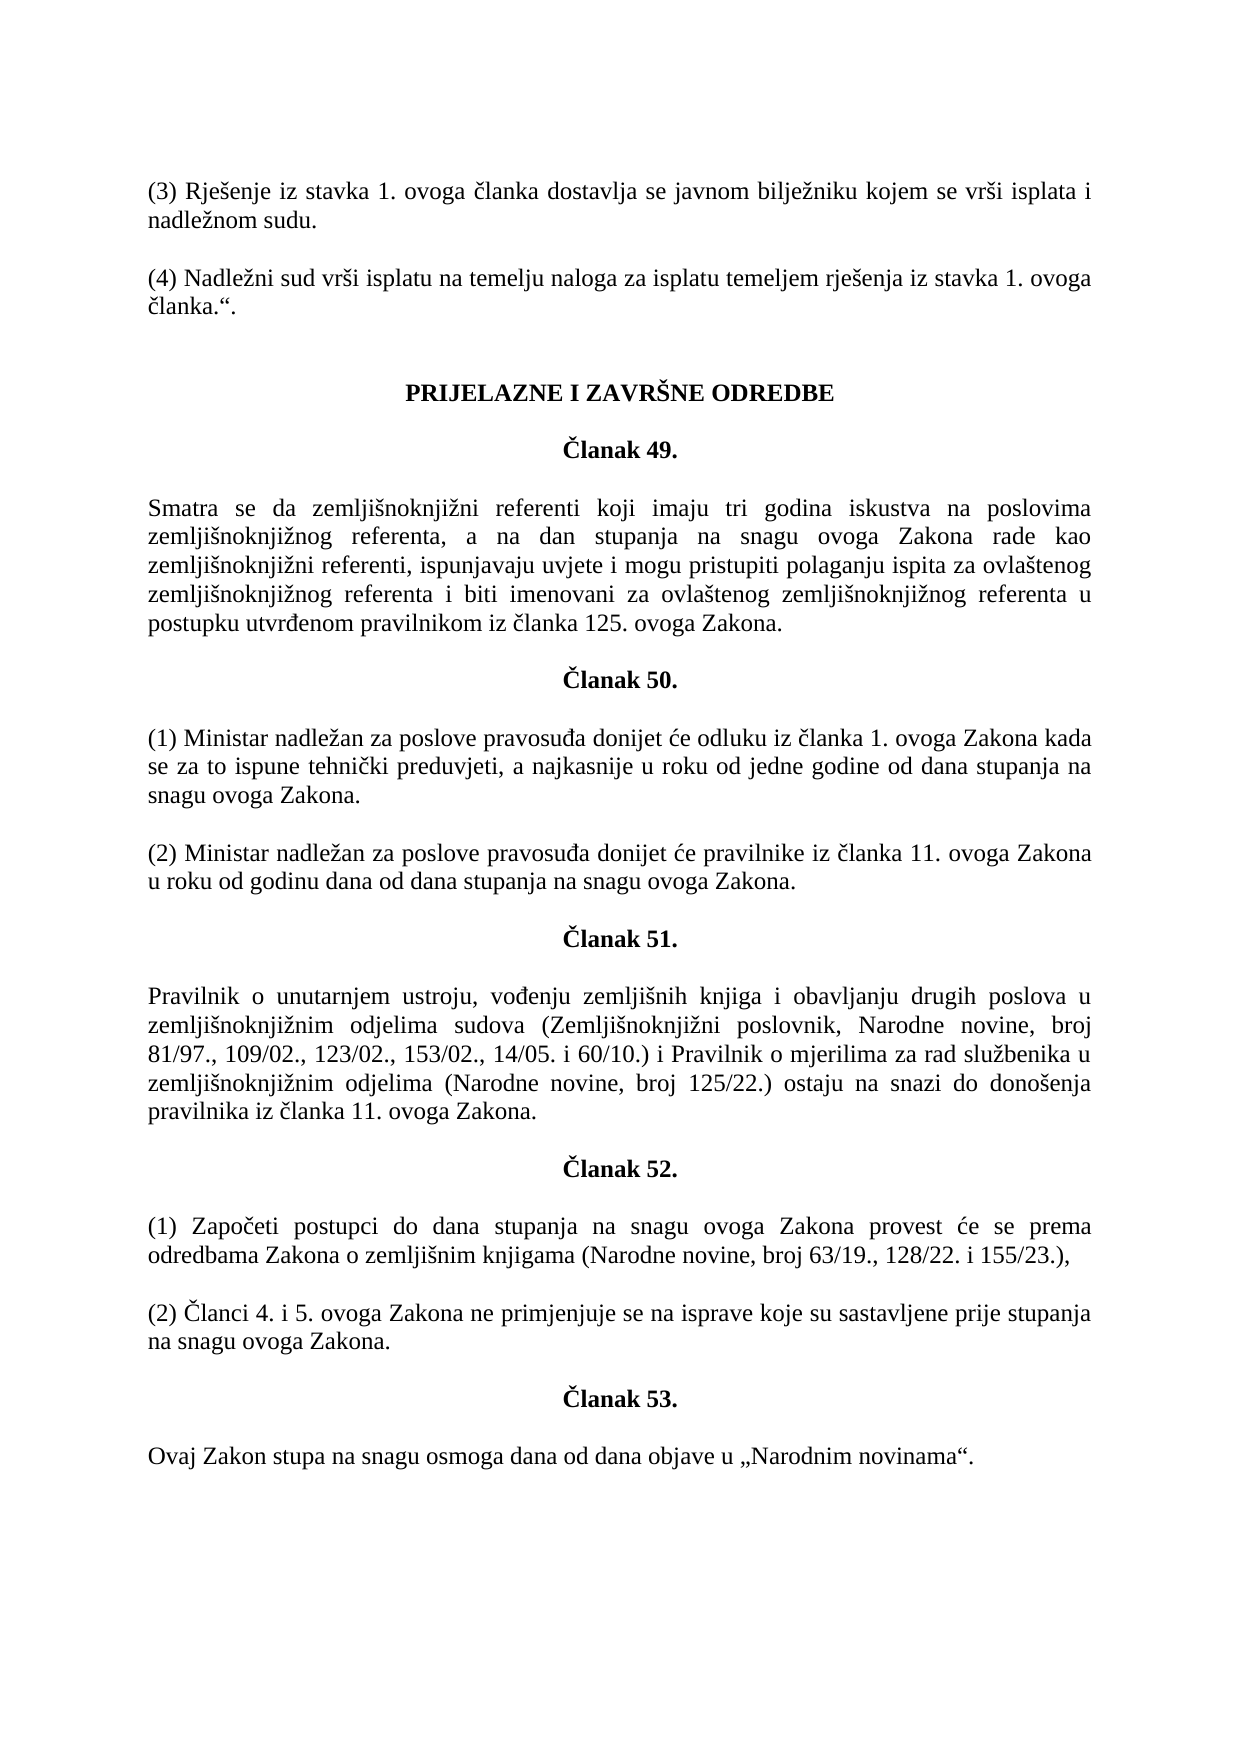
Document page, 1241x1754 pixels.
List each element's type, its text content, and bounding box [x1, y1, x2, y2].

text PRIJELAZNE I ZAVRŠNE ODREDBE [148, 378, 1093, 406]
text (1) Ministar nadležan za poslove pravosuđa donijet će odluku iz članka 1. ovoga Zakona kada se za to ispune tehnički preduvjeti, a najkasnije u roku od jedne godine od dana stupanja na snagu ovoga Zakona. [148, 723, 1093, 809]
text (2) Članci 4. i 5. ovoga Zakona ne primjenjuje se na isprave koje su sastavljene prije stupanja na snagu ovoga Zakona. [148, 1298, 1093, 1355]
text Ovaj Zakon stupa na snagu osmoga dana od dana objave u „Narodnim novinama“. [148, 1441, 1093, 1470]
text Pravilnik o unutarnjem ustroju, vođenju zemljišnih knjiga i obavljanju drugih poslova u zemljišnoknjižnim odjelima sudova (Zemljišnoknjižni poslovnik, Narodne novine, broj 81/97., 109/02., 123/02., 153/02., 14/05. i 60/10.) i Pravilnik o mjerilima za rad službenika u zemljišnoknjižnim odjelima (Narodne novine, broj 125/22.) ostaju na snazi do donošenja pravilnika iz članka 11. ovoga Zakona. [148, 981, 1093, 1125]
text Smatra se da zemljišnoknjižni referenti koji imaju tri godina iskustva na poslovima zemljišnoknjižnog referenta, a na dan stupanja na snagu ovoga Zakona rade kao zemljišnoknjižni referenti, ispunjavaju uvjete i mogu pristupiti polaganju ispita za ovlaštenog zemljišnoknjižnog referenta i biti imenovani za ovlaštenog zemljišnoknjižnog referenta u postupku utvrđenom pravilnikom iz članka 125. ovoga Zakona. [148, 493, 1093, 636]
text (3) Rješenje iz stavka 1. ovoga članka dostavlja se javnom bilježniku kojem se vrši isplata i nadležnom sudu. [148, 176, 1093, 234]
text (4) Nadležni sud vrši isplatu na temelju naloga za isplatu temeljem rješenja iz stavka 1. ovoga članka.“. [148, 263, 1093, 320]
text (1) Započeti postupci do dana stupanja na snagu ovoga Zakona provest će se prema odredbama Zakona o zemljišnim knjigama (Narodne novine, broj 63/19., 128/22. i 155/23.), [148, 1211, 1093, 1269]
text (2) Ministar nadležan za poslove pravosuđa donijet će pravilnike iz članka 11. ovoga Zakona u roku od godinu dana od dana stupanja na snagu ovoga Zakona. [148, 838, 1093, 895]
